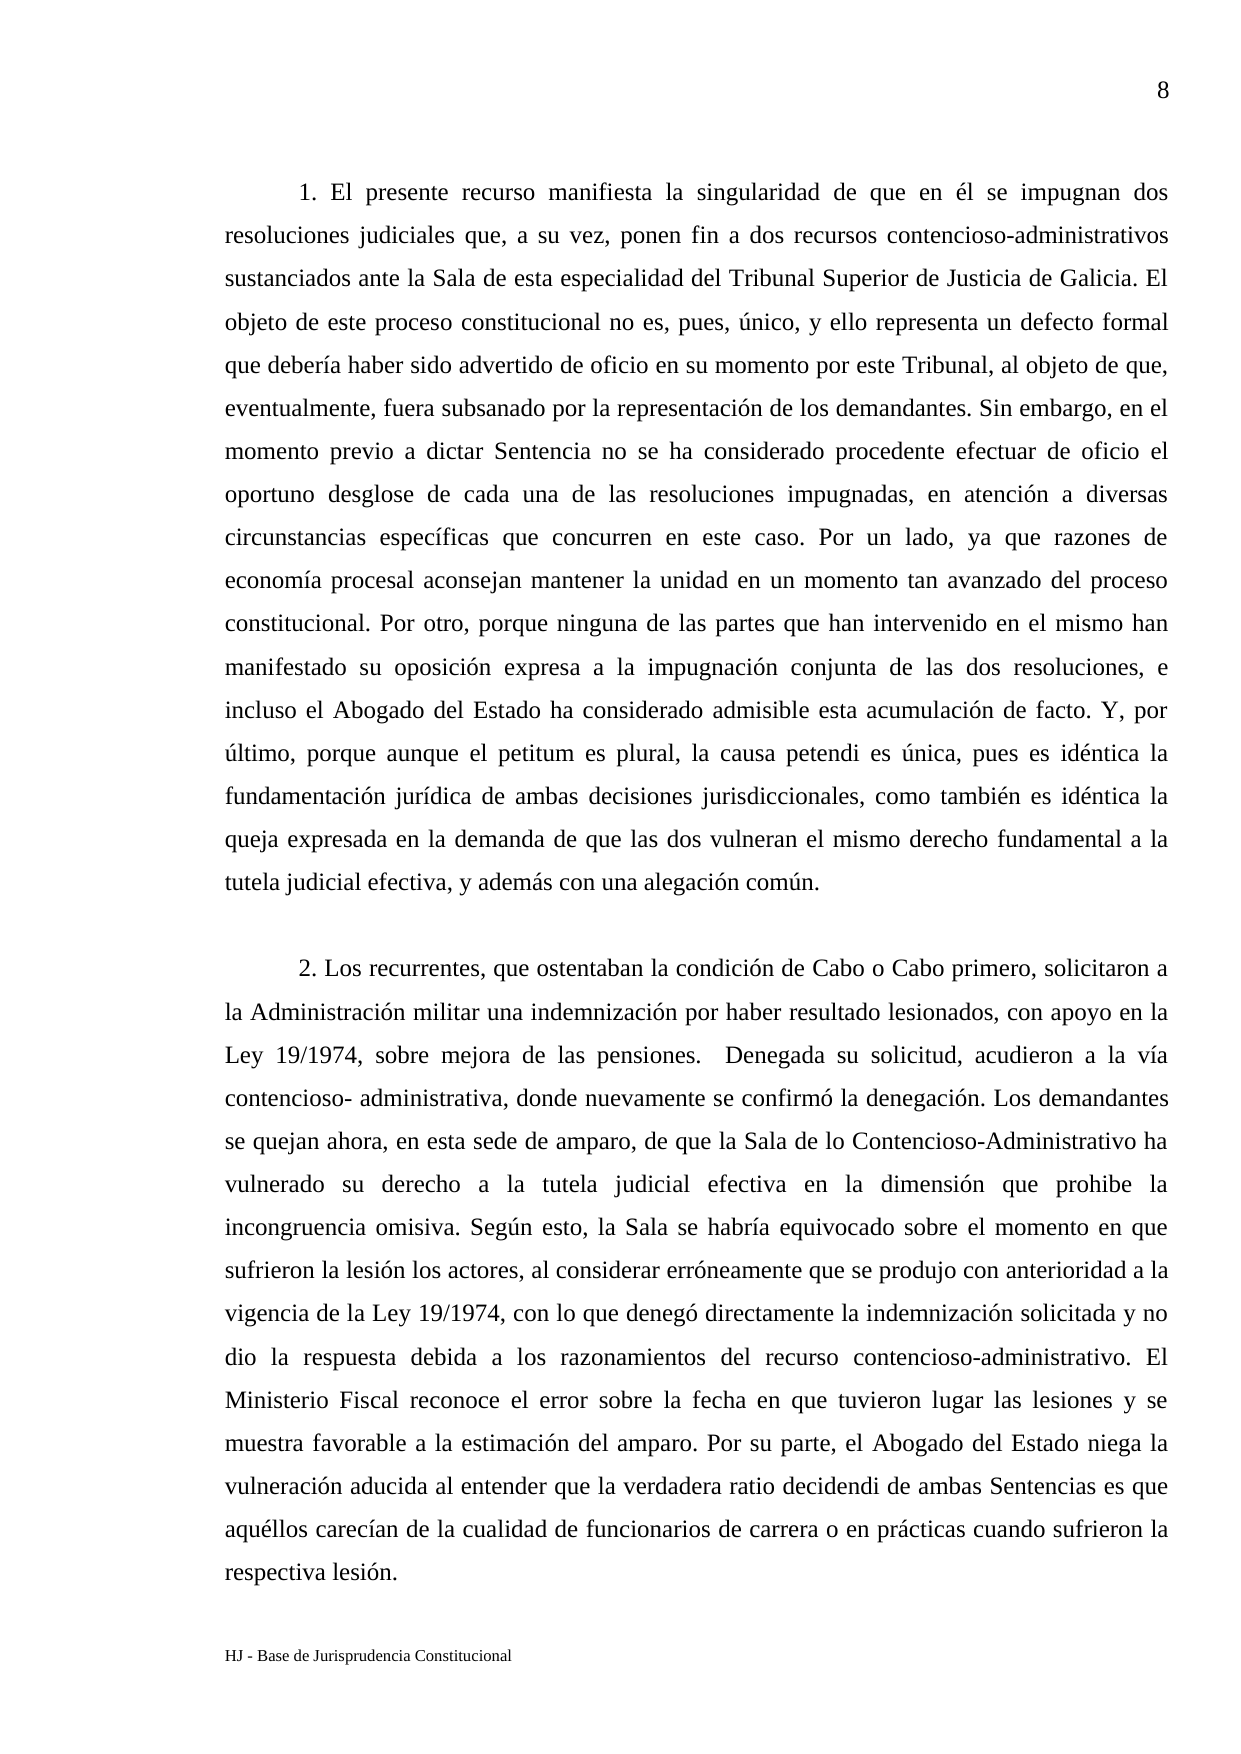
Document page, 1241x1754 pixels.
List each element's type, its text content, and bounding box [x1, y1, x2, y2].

text 2. Los recurrentes, que ostentaban la condición de Cabo o Cabo primero, solicitaron a la Administración militar una indemnización por haber resultado lesionados, con apoyo en la Ley 19/1974, sobre mejora de las pensiones. Denegada su solicitud, acudieron a la vía contencioso- administrativa, donde nuevamente se confirmó la denegación. Los demandantes se quejan ahora, en esta sede de amparo, de que la Sala de lo Contencioso-Administrativo ha vulnerado su derecho a la tutela judicial efectiva en la dimensión que prohibe la incongruencia omisiva. Según esto, la Sala se habría equivocado sobre el momento en que sufrieron la lesión los actores, al considerar erróneamente que se produjo con anterioridad a la vigencia de la Ley 19/1974, con lo que denegó directamente la indemnización solicitada y no dio la respuesta debida a los razonamientos del recurso contencioso-administrativo. El Ministerio Fiscal reconoce el error sobre la fecha en que tuvieron lugar las lesiones y se muestra favorable a la estimación del amparo. Por su parte, el Abogado del Estado niega la vulneración aducida al entender que la verdadera ratio decidendi de ambas Sentencias es que aquéllos carecían de la cualidad de funcionarios de carrera o en prácticas cuando sufrieron la respectiva lesión. [224, 953, 1169, 1586]
text 1. El presente recurso manifiesta la singularidad de que en él se impugnan dos resoluciones judiciales que, a su vez, ponen fin a dos recursos contencioso-administrativos sustanciados ante la Sala de esta especialidad del Tribunal Superior de Justicia de Galicia. El objeto de este proceso constitucional no es, pues, único, y ello representa un defecto formal que debería haber sido advertido de oficio en su momento por este Tribunal, al objeto de que, eventualmente, fuera subsanado por la representación de los demandantes. Sin embargo, en el momento previo a dictar Sentencia no se ha considerado procedente efectuar de oficio el oportuno desglose de cada una de las resoluciones impugnadas, en atención a diversas circunstancias específicas que concurren en este caso. Por un lado, ya que razones de economía procesal aconsejan mantener la unidad en un momento tan avanzado del proceso constitucional. Por otro, porque ninguna de las partes que han intervenido en el mismo han manifestado su oposición expresa a la impugnación conjunta de las dos resoluciones, e incluso el Abogado del Estado ha considerado admisible esta acumulación de facto. Y, por último, porque aunque el petitum es plural, la causa petendi es única, pues es idéntica la fundamentación jurídica de ambas decisiones jurisdiccionales, como también es idéntica la queja expresada en la demanda de que las dos vulneran el mismo derecho fundamental a la tutela judicial efectiva, y además con una alegación común. [224, 177, 1169, 896]
